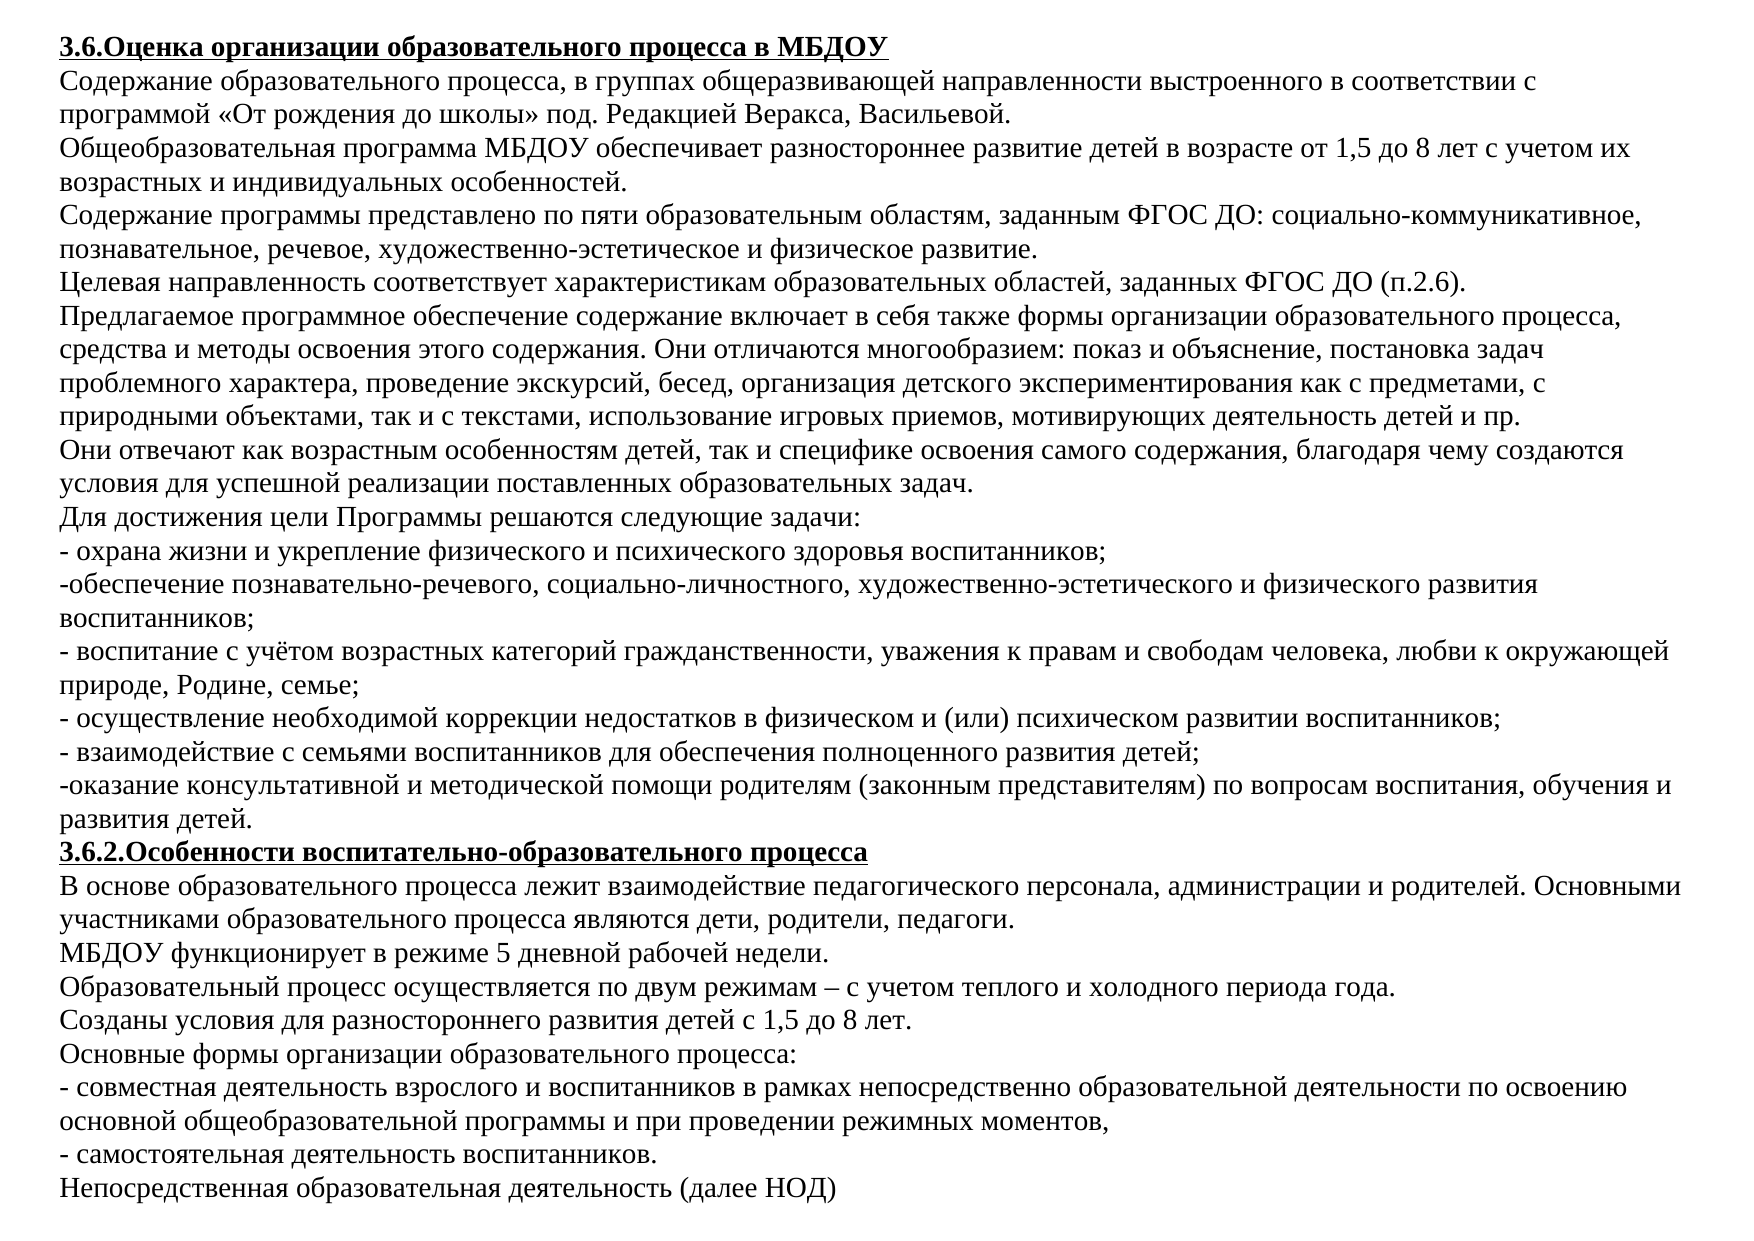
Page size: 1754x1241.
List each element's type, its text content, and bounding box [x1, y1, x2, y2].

text Основные формы организации образовательного процесса: [59, 1036, 1695, 1069]
text Образовательный процесс осуществляется по двум режимам – с учетом теплого и холодного периода года. [59, 969, 1695, 1002]
text -обеспечение познавательно-речевого, социально-личностного, художественно-эстетического и физического развития воспитанников; [59, 566, 1695, 633]
text Предлагаемое программное обеспечение содержание включает в себя также формы организации образовательного процесса, средства и методы освоения этого содержания. Они отличаются многообразием: показ и объяснение, постановка задач проблемного характера, проведение экскурсий, бесед, организация детского экспериментирования как с предметами, с природными объектами, так и с текстами, использование игровых приемов, мотивирующих деятельность детей и пр. [59, 298, 1695, 432]
text - самостоятельная деятельность воспитанников. [59, 1136, 1695, 1170]
text Целевая направленность соответствует характеристикам образовательных областей, заданных ФГОС ДО (п.2.6). [59, 264, 1695, 298]
text Они отвечают как возрастным особенностям детей, так и специфике освоения самого содержания, благодаря чему создаются условия для успешной реализации поставленных образовательных задач. [59, 432, 1695, 499]
text 3.6.2.Особенности воспитательно-образовательного процесса [59, 834, 1695, 868]
text Содержание образовательного процесса, в группах общеразвивающей направленности выстроенного в соответствии с программой «От рождения до школы» под. Редакцией Веракса, Васильевой. [59, 63, 1695, 130]
text Общеобразовательная программа МБДОУ обеспечивает разностороннее развитие детей в возрасте от 1,5 до 8 лет с учетом их возрастных и индивидуальных особенностей. [59, 130, 1695, 197]
text -оказание консультативной и методической помощи родителям (законным представителям) по вопросам воспитания, обучения и развития детей. [59, 767, 1695, 834]
text - взаимодействие с семьями воспитанников для обеспечения полноценного развития детей; [59, 734, 1695, 767]
text В основе образовательного процесса лежит взаимодействие педагогического персонала, администрации и родителей. Основными участниками образовательного процесса являются дети, родители, педагоги. [59, 868, 1695, 935]
text - совместная деятельность взрослого и воспитанников в рамках непосредственно образовательной деятельности по освоению основной общеобразовательной программы и при проведении режимных моментов, [59, 1069, 1695, 1136]
text - осуществление необходимой коррекции недостатков в физическом и (или) психическом развитии воспитанников; [59, 700, 1695, 734]
text - воспитание с учётом возрастных категорий гражданственности, уважения к правам и свободам человека, любви к окружающей природе, Родине, семье; [59, 633, 1695, 700]
text Созданы условия для разностороннего развития детей с 1,5 до 8 лет. [59, 1002, 1695, 1036]
text Для достижения цели Программы решаются следующие задачи: [59, 499, 1695, 533]
text МБДОУ функционирует в режиме 5 дневной рабочей недели. [59, 935, 1695, 969]
text Содержание программы представлено по пяти образовательным областям, заданным ФГОС ДО: социально-коммуникативное, познавательное, речевое, художественно-эстетическое и физическое развитие. [59, 197, 1695, 264]
text Непосредственная образовательная деятельность (далее НОД) [59, 1170, 1695, 1203]
text - охрана жизни и укрепление физического и психического здоровья воспитанников; [59, 533, 1695, 566]
text 3.6.Оценка организации образовательного процесса в МБДОУ [59, 29, 1695, 63]
